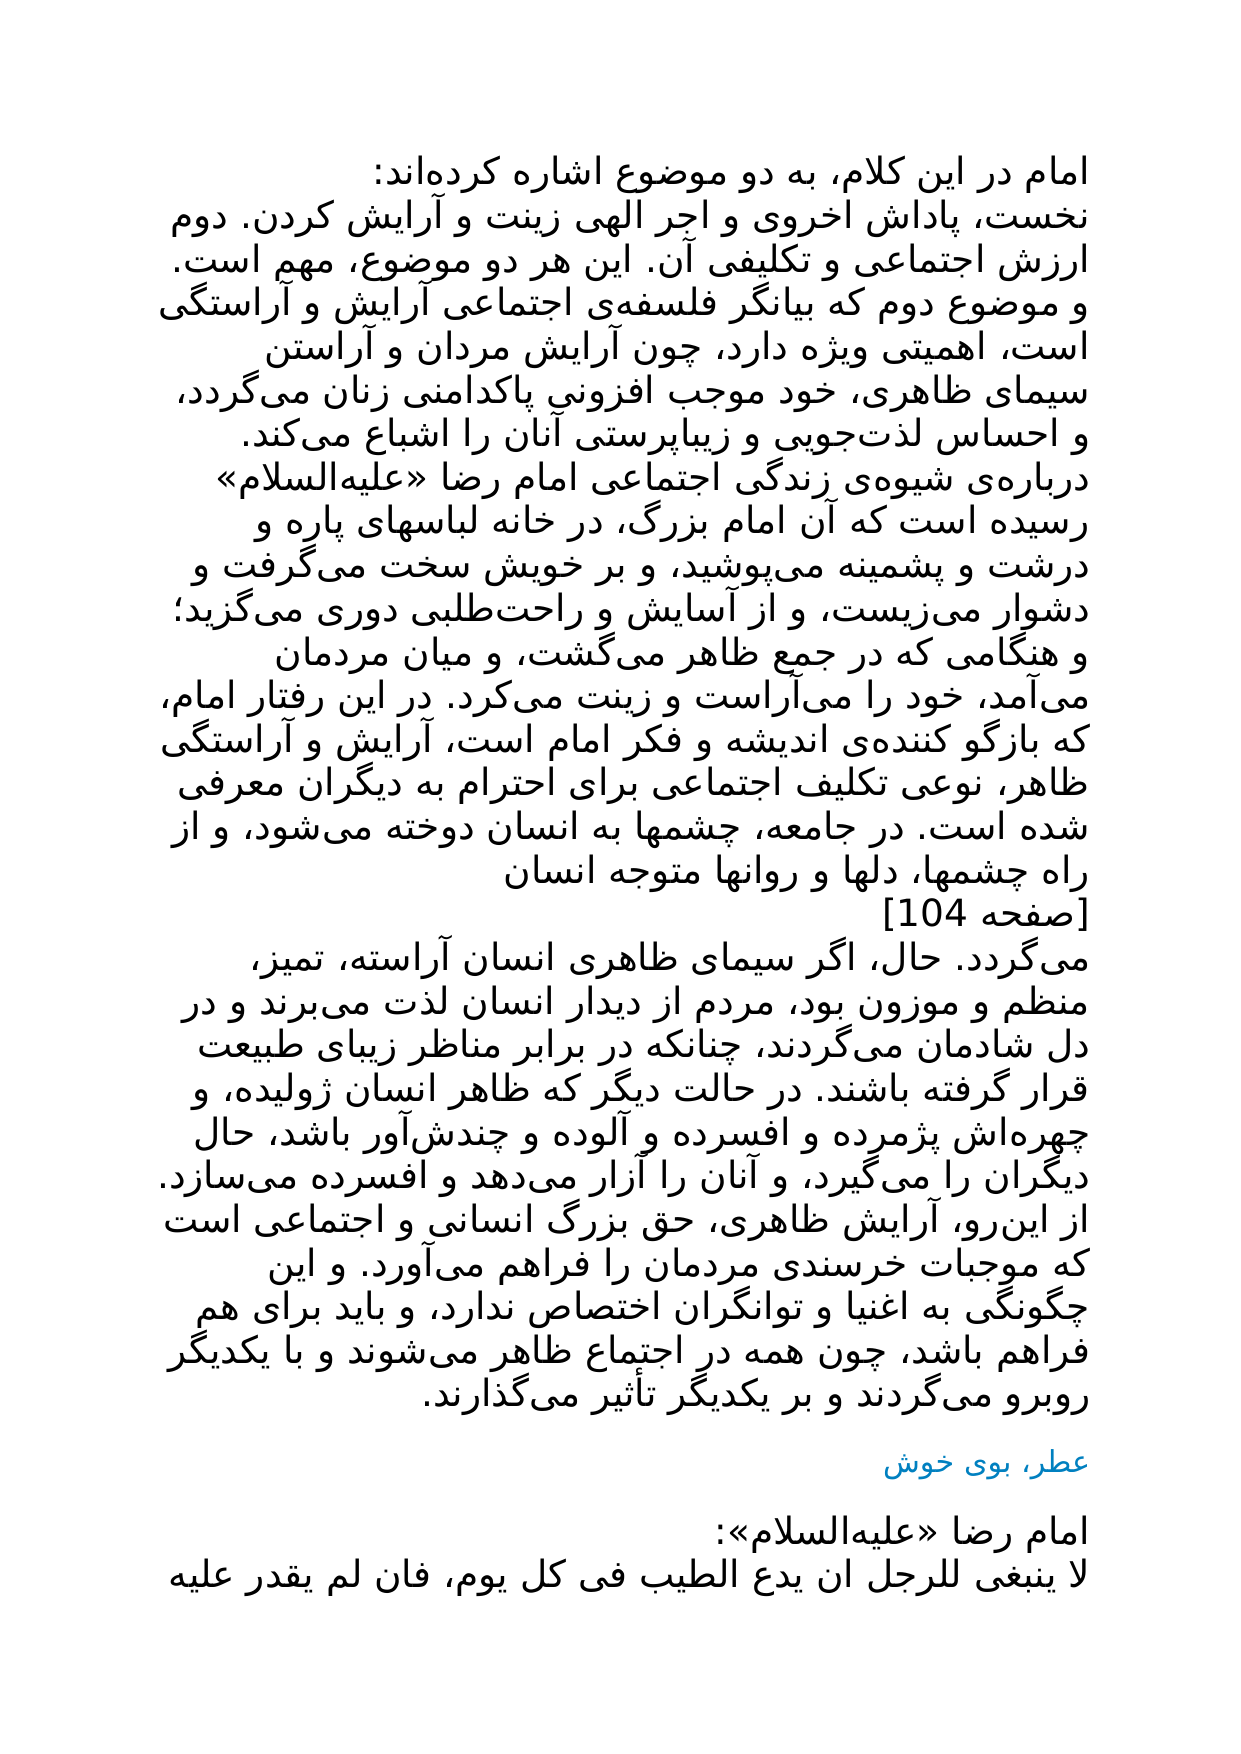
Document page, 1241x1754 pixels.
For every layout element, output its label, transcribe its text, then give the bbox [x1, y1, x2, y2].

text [150, 150, 1090, 1416]
subtitle عطر، بوی خوش [150, 1445, 1090, 1480]
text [150, 1509, 1090, 1597]
